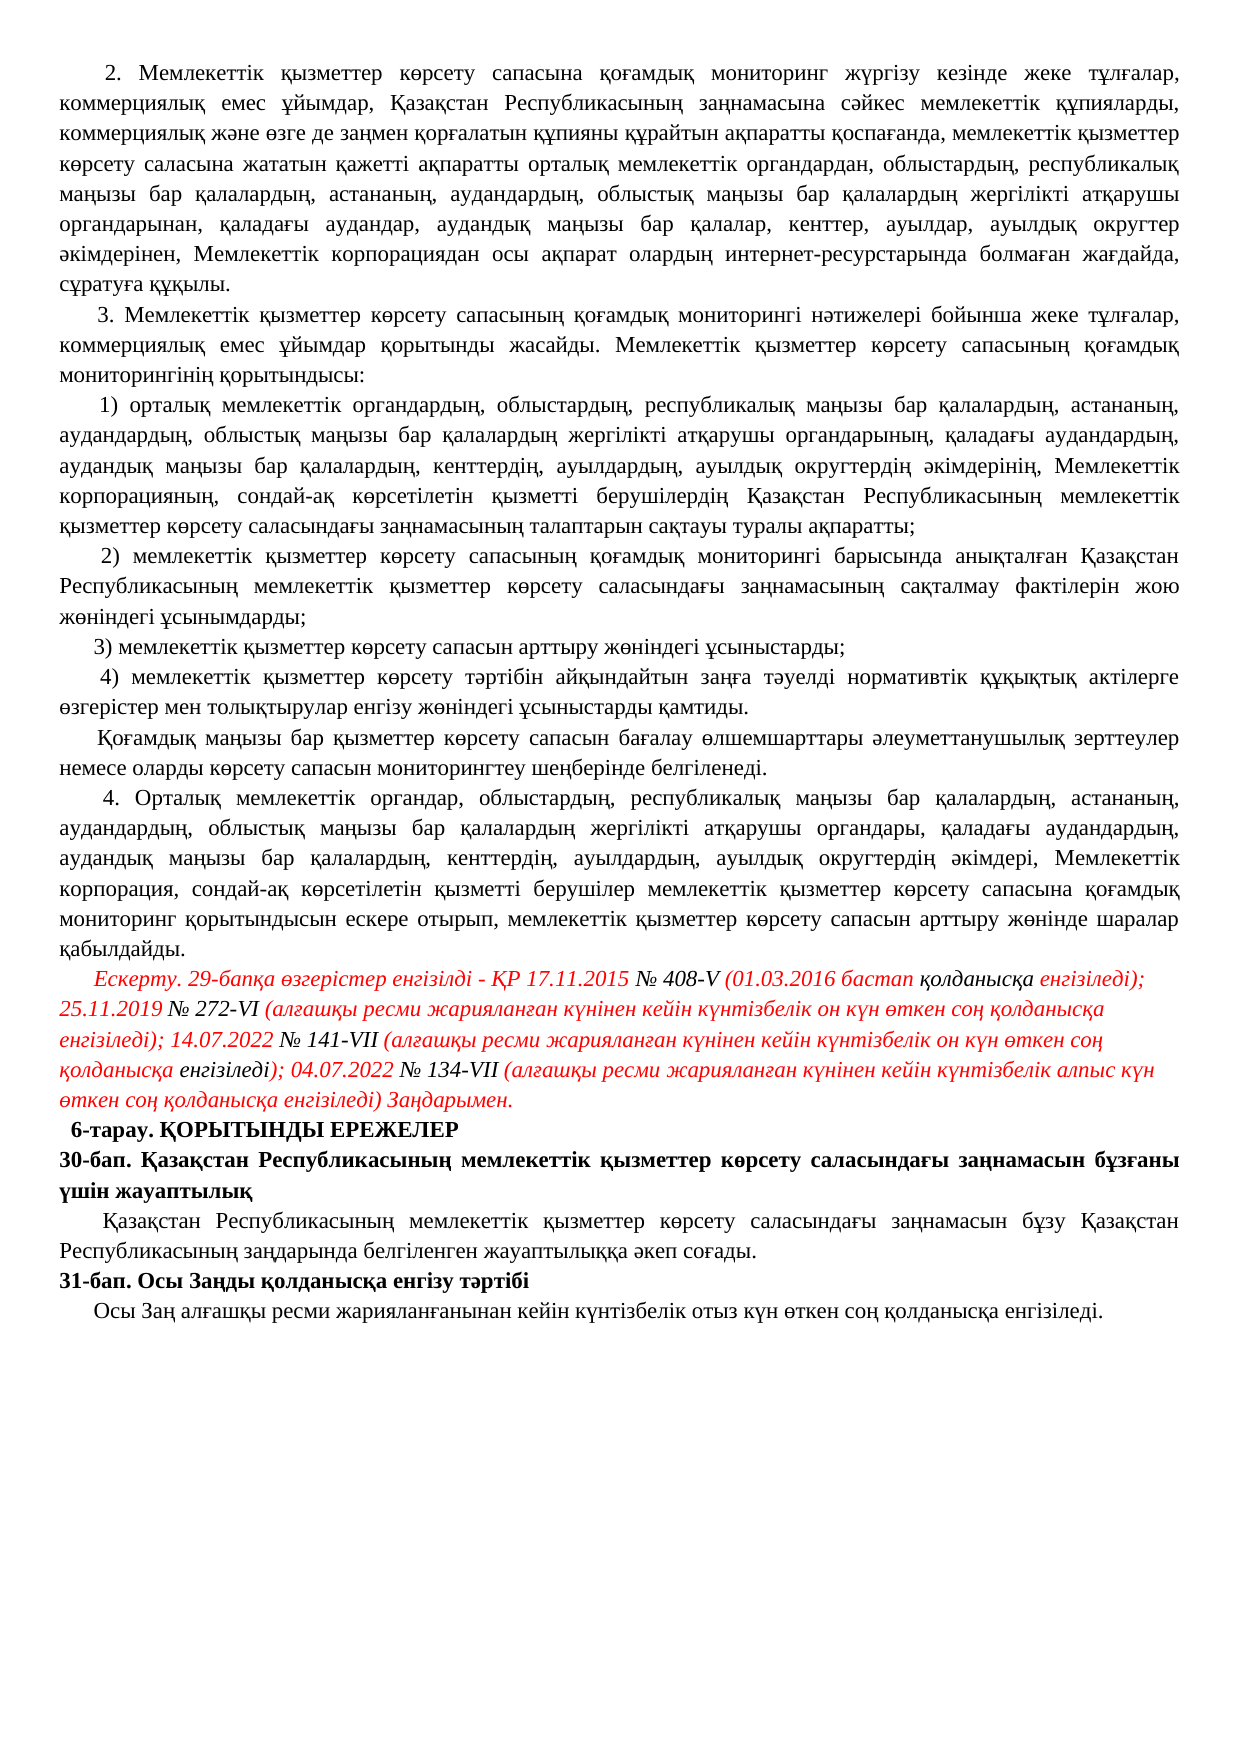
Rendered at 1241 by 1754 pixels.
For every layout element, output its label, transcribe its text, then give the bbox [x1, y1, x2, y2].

text 4) мемлекеттік қызметтер көрсету тәртібін айқындайтын заңға тәуелді нормативтік құқықтық актілерге өзгерістер мен толықтырулар енгізу жөніндегі ұсыныстарды қамтиды. [59, 663, 1181, 720]
text 3. Мемлекеттік қызметтер көрсету сапасының қоғамдық мониторингі нәтижелері бойынша жеке тұлғалар, коммерциялық емес ұйымдар қорытынды жасайды. Мемлекеттік қызметтер көрсету сапасының қоғамдық мониторингінің қорытындысы: [59, 301, 1181, 387]
text Ескерту. 29-бапқа өзгерістер енгізілді - ҚР 17.11.2015 № 408-V (01.03.2016 бастап қолданысқа енгізіледі); 25.11.2019 № 272-VI (алғашқы ресми жарияланған күнінен кейін күнтізбелік он күн өткен соң қолданысқа енгізіледі); 14.07.2022 № 141-VII (алғашқы ресми жарияланған күнінен кейін күнтізбелік он күн өткен соң қолданысқа енгізіледі); 04.07.2022 № 134-VII (алғашқы ресми жарияланған күнінен кейін күнтізбелік алпыс күн өткен соң қолданысқа енгізіледі) Заңдарымен. 6-тарау. ҚОРЫТЫНДЫ ЕРЕЖЕЛЕР [59, 965, 1181, 1143]
text 2) мемлекеттік қызметтер көрсету сапасының қоғамдық мониторингі барысында анықталған Қазақстан Республикасының мемлекеттік қызметтер көрсету саласындағы заңнамасының сақталмау фактілерін жою жөніндегі ұсынымдарды; [59, 542, 1181, 629]
text 1) орталық мемлекеттік органдардың, облыстардың, республикалық маңызы бар қалалардың, астананың, аудандардың, облыстық маңызы бар қалалардың жергілікті атқарушы органдарының, қаладағы аудандардың, аудандық маңызы бар қалалардың, кенттердің, ауылдардың, ауылдық округтердің әкімдерінің, Мемлекеттік корпорацияның, сондай-ақ көрсетілетін қызметті берушілердің Қазақстан Республикасының мемлекеттік қызметтер көрсету саласындағы заңнамасының талаптарын сақтауы туралы ақпаратты; [59, 391, 1181, 538]
text Қазақстан Республикасының мемлекеттік қызметтер көрсету саласындағы заңнамасын бұзу Қазақстан Республикасының заңдарында белгіленген жауаптылыққа әкеп соғады. [59, 1207, 1181, 1263]
text 2. Мемлекеттік қызметтер көрсету сапасына қоғамдық мониторинг жүргізу кезінде жеке тұлғалар, коммерциялық емес ұйымдар, Қазақстан Республикасының заңнамасына сәйкес мемлекеттік құпияларды, коммерциялық және өзге де заңмен қорғалатын құпияны құрайтын ақпаратты қоспағанда, мемлекеттік қызметтер көрсету саласына жататын қажетті ақпаратты орталық мемлекеттік органдардан, облыстардың, республикалық маңызы бар қалалардың, астананың, аудандардың, облыстық маңызы бар қалалардың жергілікті атқарушы органдарынан, қаладағы аудандар, аудандық маңызы бар қалалар, кенттер, ауылдар, ауылдық округтер әкімдерінен, Мемлекеттік корпорациядан осы ақпарат олардың интернет-ресурстарында болмаған жағдайда, сұратуға құқылы. [59, 59, 1181, 297]
text 4. Орталық мемлекеттік органдар, облыстардың, республикалық маңызы бар қалалардың, астананың, аудандардың, облыстық маңызы бар қалалардың жергілікті атқарушы органдары, қаладағы аудандардың, аудандық маңызы бар қалалардың, кенттердің, ауылдардың, ауылдық округтердің әкімдері, Мемлекеттік корпорация, сондай-ақ көрсетілетін қызметті берушілер мемлекеттік қызметтер көрсету сапасына қоғамдық мониторинг қорытындысын ескере отырып, мемлекеттік қызметтер көрсету сапасын арттыру жөнінде шаралар қабылдайды. [59, 784, 1181, 961]
text 30-бап. Қазақстан Республикасының мемлекеттік қызметтер көрсету саласындағы заңнамасын бұзғаны үшін жауаптылық [59, 1147, 1181, 1203]
text Қоғамдық маңызы бар қызметтер көрсету сапасын бағалау өлшемшарттары әлеуметтанушылық зерттеулер немесе оларды көрсету сапасын мониторингтеу шеңберінде белгіленеді. [59, 724, 1181, 780]
text 31-бап. Осы Заңды қолданысқа енгізу тәртібі [59, 1267, 1181, 1294]
text 3) мемлекеттік қызметтер көрсету сапасын арттыру жөніндегі ұсыныстарды; [59, 633, 1181, 659]
text Осы Заң алғашқы ресми жарияланғанынан кейін күнтізбелік отыз күн өткен соң қолданысқа енгізіледі. [59, 1298, 1181, 1324]
